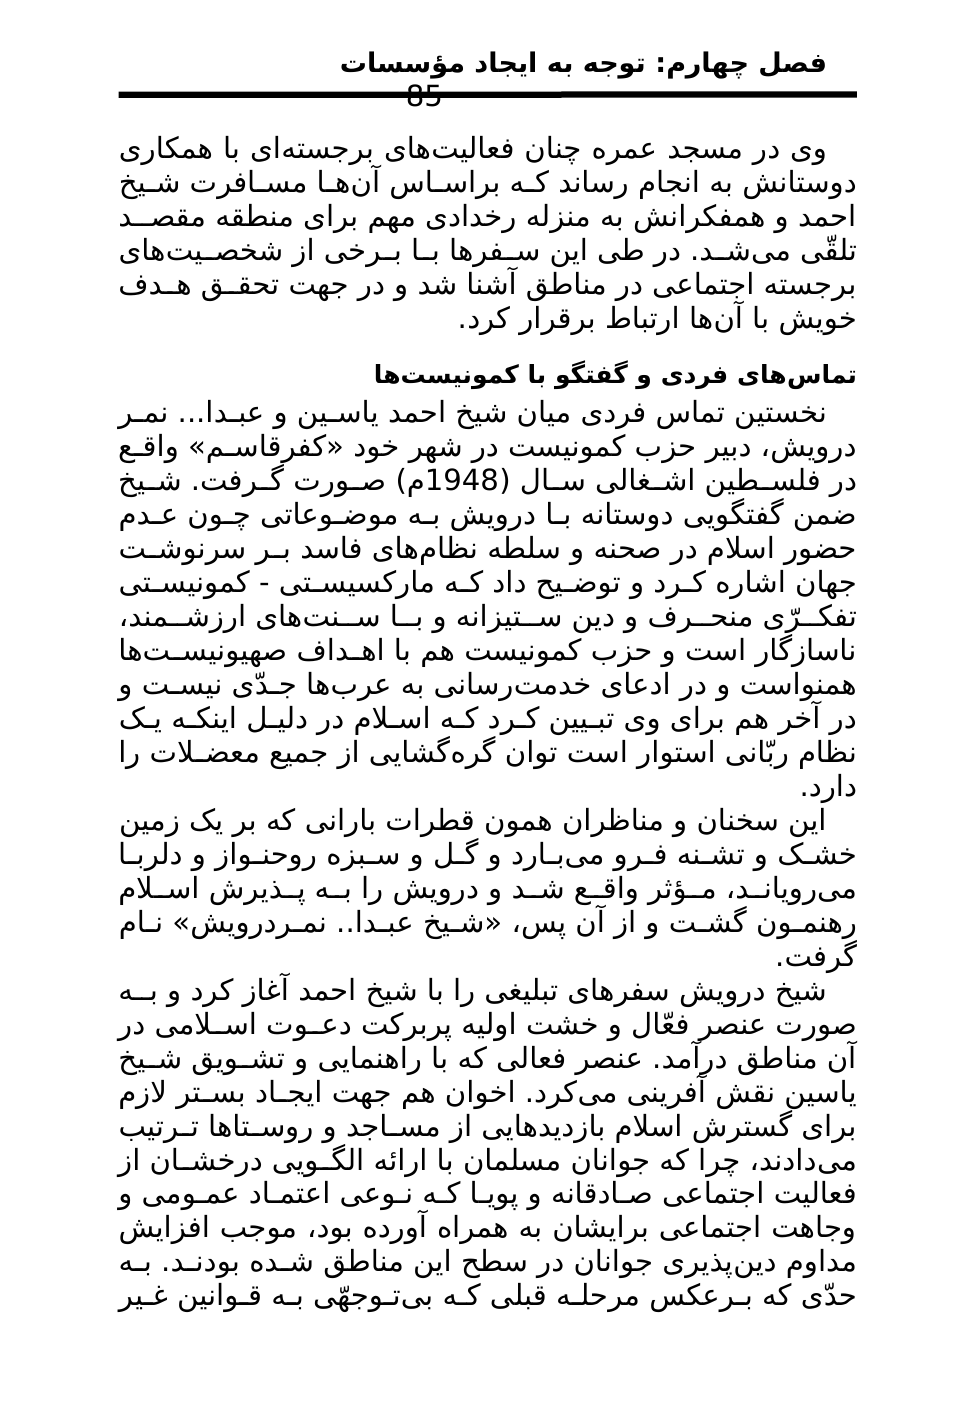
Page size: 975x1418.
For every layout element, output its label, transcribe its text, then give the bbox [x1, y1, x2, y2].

text این سخنان و مناظران همون قطرات بارانی که بر یک زمین خشک و تشنه فرو می‌بارد و گل و سبزه روحنواز و دلربا می‌رویاند، مؤثر واقع شد و درویش را به پذیرش اسلام رهنمون گشت و از آن پس، «شیخ عبدا.. نمردرویش» نام گرفت. [118, 803, 857, 973]
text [118, 973, 857, 1313]
text تماس‌های فردی و گفتگو با کمونیست‌ها [118, 360, 857, 389]
text وی در مسجد عمره چنان فعالیت‌های برجسته‌ای با همکاری دوستانش به انجام رساند که براساس آن‌ها مسافرت شیخ احمد و همفکرانش به منزله رخدادی مهم برای منطقه مقصد تلقّی می‌شد. در طی این سفرها با برخی از شخصیت‌های برجسته اجتماعی در مناطق آشنا شد و در جهت تحقق هدف خویش با آن‌ها ارتباط برقرار کرد. [118, 132, 857, 335]
text نخستین تماس فردی میان شیخ احمد یاسین و عبدا... نمر درویش، دبیر حزب کمونیست در شهر خود «کفرقاسم» واقع در فلسطین اشغالی سال (1948م) صورت گرفت. شیخ ضمن گفتگویی دوستانه با درویش به موضوعاتی چون عدم حضور اسلام در صحنه و سلطه نظام‌های فاسد بر سرنوشت جهان اشاره کرد و توضیح داد که مارکسیستی - کمونیستی تفکرّی منحرف و دین ستیزانه و با سنت‌های ارزشمند، ناسازگار است و حزب کمونیست هم با اهداف صهیونیست‌ها همنواست و در ادعای خدمت‌رسانی به عرب‌ها جدّی نیست و در آخر هم برای وی تبیین کرد که اسلام در دلیل اینکه یک نظام ربّانی استوار است توان گره‌گشایی از جمیع معضلات را دارد. [118, 396, 857, 803]
